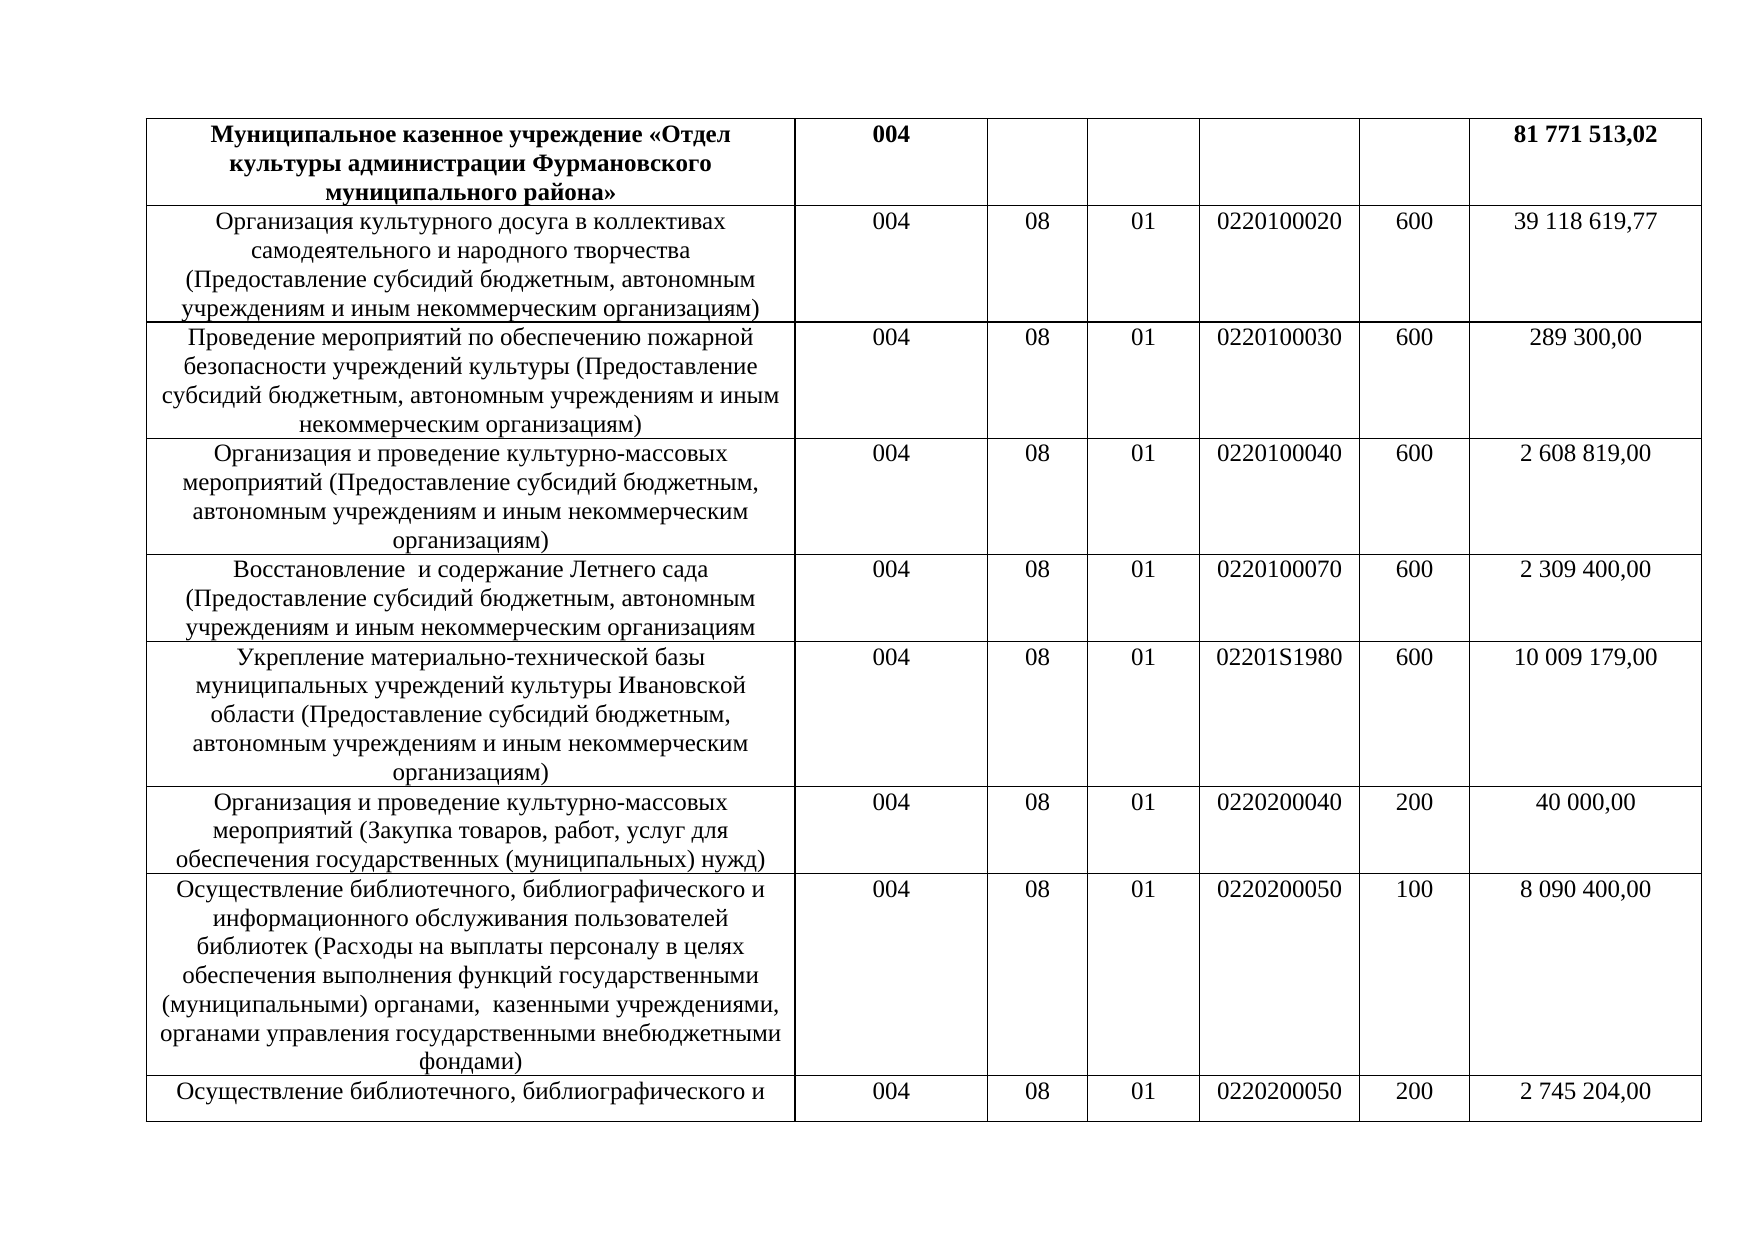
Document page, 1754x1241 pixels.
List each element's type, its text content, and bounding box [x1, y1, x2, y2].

table_cell 2 608 819,00 [1470, 439, 1701, 553]
table_cell 01 [1088, 874, 1199, 1075]
table_cell 40 000,00 [1470, 787, 1701, 873]
table_cell Организация и проведение культурно-массовых мероприятий (Закупка товаров, работ, услуг для обеспечения государственных (муниципальных) нужд) [147, 787, 794, 873]
table_cell 004 [796, 206, 987, 321]
table_cell 01 [1088, 439, 1199, 553]
table_cell 01 [1088, 642, 1199, 786]
table_cell 600 [1360, 206, 1469, 321]
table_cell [147, 1076, 794, 1121]
table_cell 600 [1360, 323, 1469, 437]
table_cell 100 [1360, 874, 1469, 1075]
table_cell 0220200050 [1200, 1076, 1359, 1121]
table_cell 08 [988, 439, 1087, 553]
table_cell 004 [796, 787, 987, 873]
table_cell 0220200040 [1200, 787, 1359, 873]
table_cell Укрепление материально-технической базы муниципальных учреждений культуры Ивановской области (Предоставление субсидий бюджетным, автономным учреждениям и иным некоммерческим организациям) [147, 642, 794, 786]
table_cell 0220100020 [1200, 206, 1359, 321]
table_cell 08 [988, 323, 1087, 437]
table_cell [1200, 119, 1359, 205]
table_cell 2 745 204,00 [1470, 1076, 1701, 1121]
table_cell Муниципальное казенное учреждение «Отдел культуры администрации Фурмановского муниципального района» [147, 119, 794, 205]
table_cell 004 [796, 439, 987, 553]
table_cell 004 [796, 555, 987, 641]
table_cell [988, 119, 1087, 205]
table_cell 004 [796, 119, 987, 205]
table_cell 2 309 400,00 [1470, 555, 1701, 641]
table_cell Организация и проведение культурно-массовых мероприятий (Предоставление субсидий бюджетным, автономным учреждениям и иным некоммерческим организациям) [147, 439, 794, 553]
table_cell 200 [1360, 787, 1469, 873]
table_cell Осуществление библиотечного, библиографического и информационного обслуживания пользователей библиотек (Расходы на выплаты персоналу в целях обеспечения выполнения функций государственными (муниципальными) органами, казенными учреждениями, органами управления государственными внебюджетными фондами) [147, 874, 794, 1075]
table_cell 8 090 400,00 [1470, 874, 1701, 1075]
table_cell 01 [1088, 555, 1199, 641]
table_cell Проведение мероприятий по обеспечению пожарной безопасности учреждений культуры (Предоставление субсидий бюджетным, автономным учреждениям и иным некоммерческим организациям) [147, 323, 794, 437]
table_cell 004 [796, 642, 987, 786]
table_cell 0220200050 [1200, 874, 1359, 1075]
table_cell [1360, 119, 1469, 205]
table_cell 0220100070 [1200, 555, 1359, 641]
table_cell 10 009 179,00 [1470, 642, 1701, 786]
table_cell 01 [1088, 1076, 1199, 1121]
table_cell 289 300,00 [1470, 323, 1701, 437]
table_cell 08 [988, 206, 1087, 321]
table_cell 004 [796, 323, 987, 437]
table_cell 0220100030 [1200, 323, 1359, 437]
table_cell 08 [988, 642, 1087, 786]
table_cell 08 [988, 874, 1087, 1075]
table_cell [1088, 119, 1199, 205]
table_cell 600 [1360, 555, 1469, 641]
table_cell 01 [1088, 787, 1199, 873]
table_cell 200 [1360, 1076, 1469, 1121]
table_cell 81 771 513,02 [1470, 119, 1701, 205]
table_cell 600 [1360, 642, 1469, 786]
table_cell 004 [796, 874, 987, 1075]
table_cell 39 118 619,77 [1470, 206, 1701, 321]
table_cell Организация культурного досуга в коллективах самодеятельного и народного творчества (Предоставление субсидий бюджетным, автономным учреждениям и иным некоммерческим организациям) [147, 206, 794, 321]
table_cell 08 [988, 555, 1087, 641]
table_cell 08 [988, 1076, 1087, 1121]
table_cell 08 [988, 787, 1087, 873]
table_cell 004 [796, 1076, 987, 1121]
table_cell Восстановление и содержание Летнего сада (Предоставление субсидий бюджетным, автономным учреждениям и иным некоммерческим организациям [147, 555, 794, 641]
table_cell 0220100040 [1200, 439, 1359, 553]
table_cell 01 [1088, 323, 1199, 437]
table_cell 600 [1360, 439, 1469, 553]
table_cell 01 [1088, 206, 1199, 321]
table_cell 02201S1980 [1200, 642, 1359, 786]
